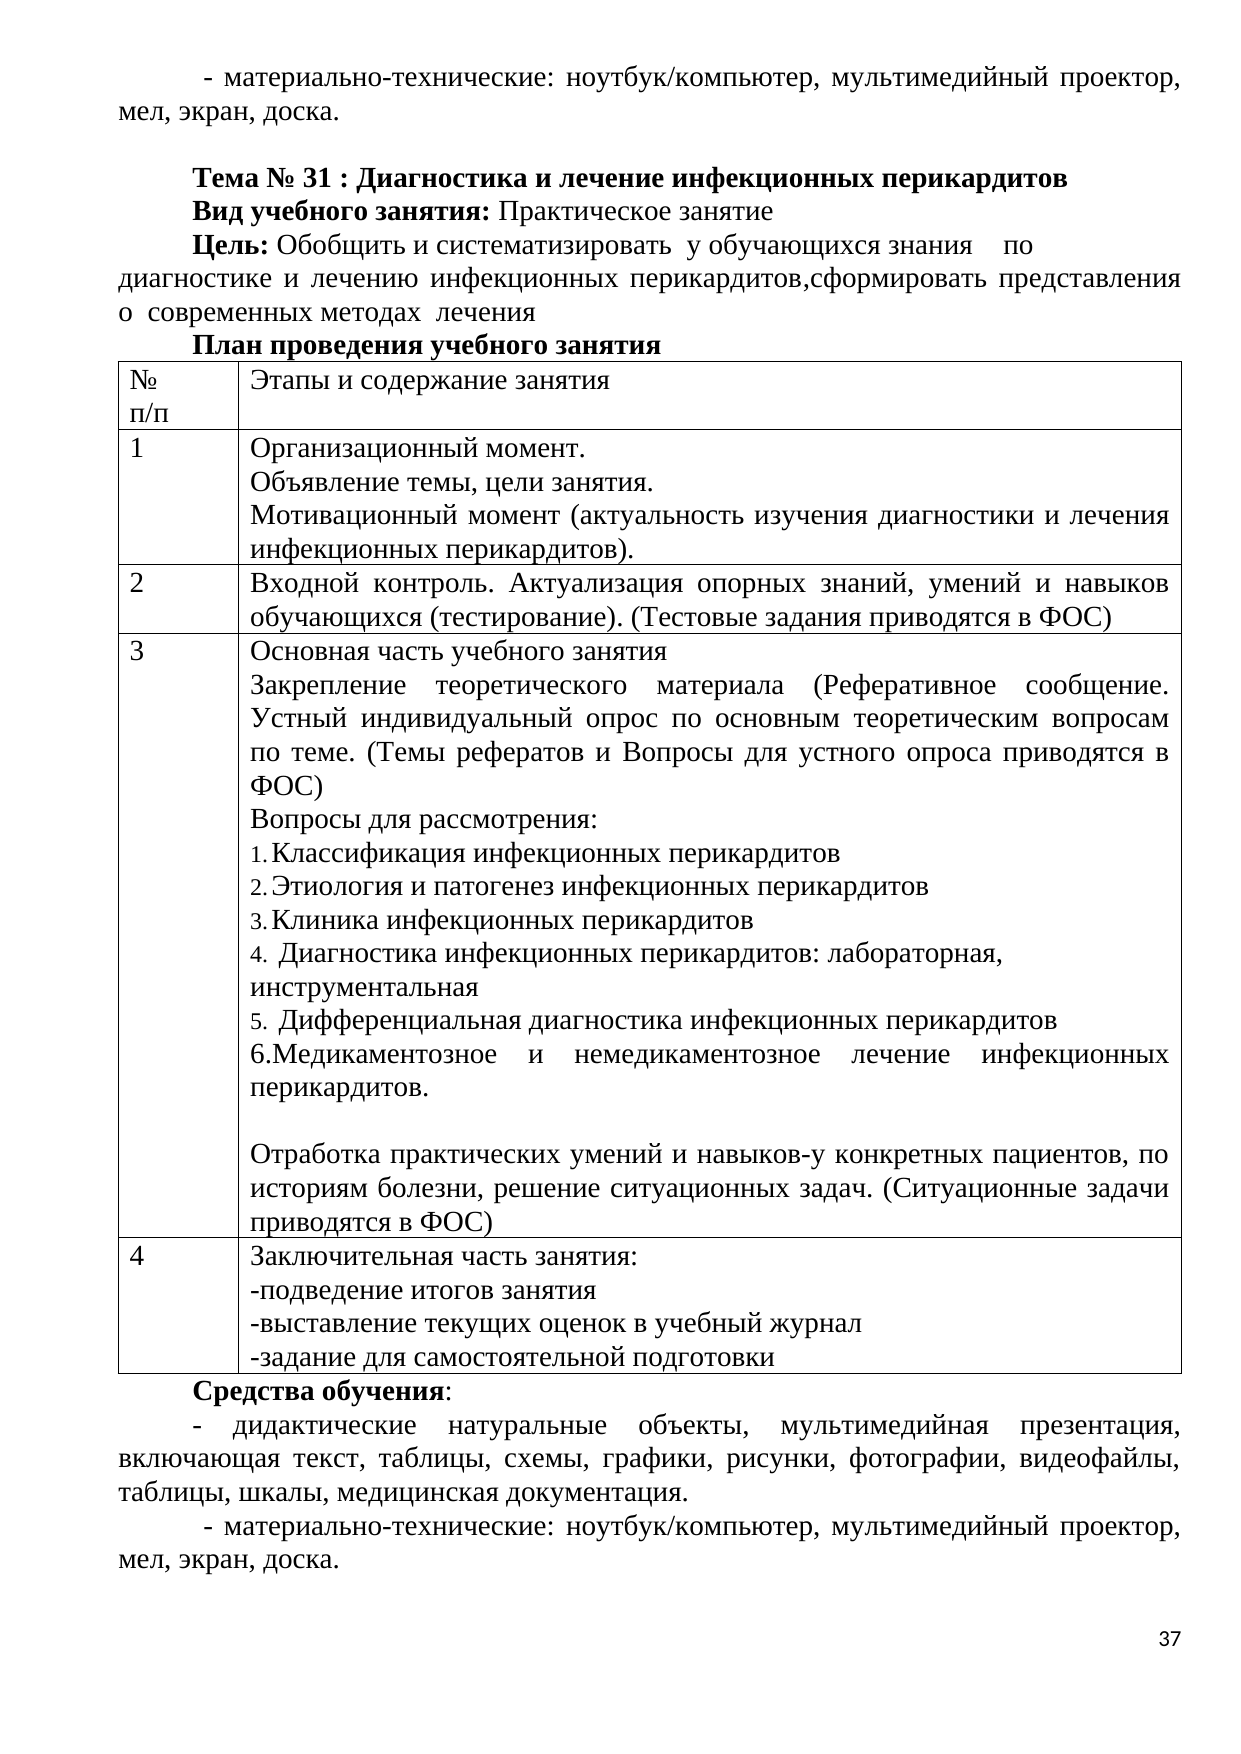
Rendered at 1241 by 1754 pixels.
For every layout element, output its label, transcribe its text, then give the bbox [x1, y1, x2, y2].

table_cell 2 [119, 565, 238, 632]
table_cell 1 [119, 430, 238, 564]
table_cell 4 [119, 1238, 238, 1372]
text План проведения учебного занятия [118, 327, 1181, 361]
text Тема № 31 : Диагностика и лечение инфекционных перикардитов [118, 160, 1181, 193]
text - материально-технические: ноутбук/компьютер, мультимедийный проектор, мел, экран, доска. [118, 1508, 1181, 1575]
table_cell Основная часть учебного занятия Закрепление теоретического материала (Реферативное сообщение. Устный индивидуальный опрос по основным теоретическим вопросам по теме. (Темы рефератов и Вопросы для устного опроса приводятся в ФОС) Вопросы для рассмотрения: Классификация инфекционных перикардитов Этиология и патогенез инфекционных перикардитов Клиника инфекционных перикардитов Диагностика инфекционных перикардитов: лабораторная, инструментальная Дифференциальная диагностика инфекционных перикардитов 6.Медикаментозное и немедикаментозное лечение инфекционных перикардитов. Отработка практических умений и навыков-у конкретных пациентов, по историям болезни, решение ситуационных задач. (Ситуационные задачи приводятся в ФОС) [239, 634, 1181, 1237]
text - дидактические натуральные объекты, мультимедийная презентация, включающая текст, таблицы, схемы, графики, рисунки, фотографии, видеофайлы, таблицы, шкалы, медицинская документация. [118, 1407, 1181, 1508]
text Цель: Обобщить и систематизировать у обучающихся знания по диагностике и лечению инфекционных перикардитов,сформировать представления о современных методах лечения [118, 227, 1181, 327]
text - материально-технические: ноутбук/компьютер, мультимедийный проектор, мел, экран, доска. [118, 59, 1181, 126]
table_cell Входной контроль. Актуализация опорных знаний, умений и навыков обучающихся (тестирование). (Тестовые задания приводятся в ФОС) [239, 565, 1181, 632]
table_cell Заключительная часть занятия: -подведение итогов занятия -выставление текущих оценок в учебный журнал -задание для самостоятельной подготовки [239, 1238, 1181, 1372]
text Вид учебного занятия: Практическое занятие [118, 193, 1181, 227]
table_header Этапы и содержание занятия [239, 362, 1181, 429]
table_cell Организационный момент. Объявление темы, цели занятия. Мотивационный момент (актуальность изучения диагностики и лечения инфекционных перикардитов). [239, 430, 1181, 564]
text Средства обучения: [118, 1374, 1181, 1407]
table_header № п/п [119, 362, 238, 429]
table_cell 3 [119, 634, 238, 1237]
